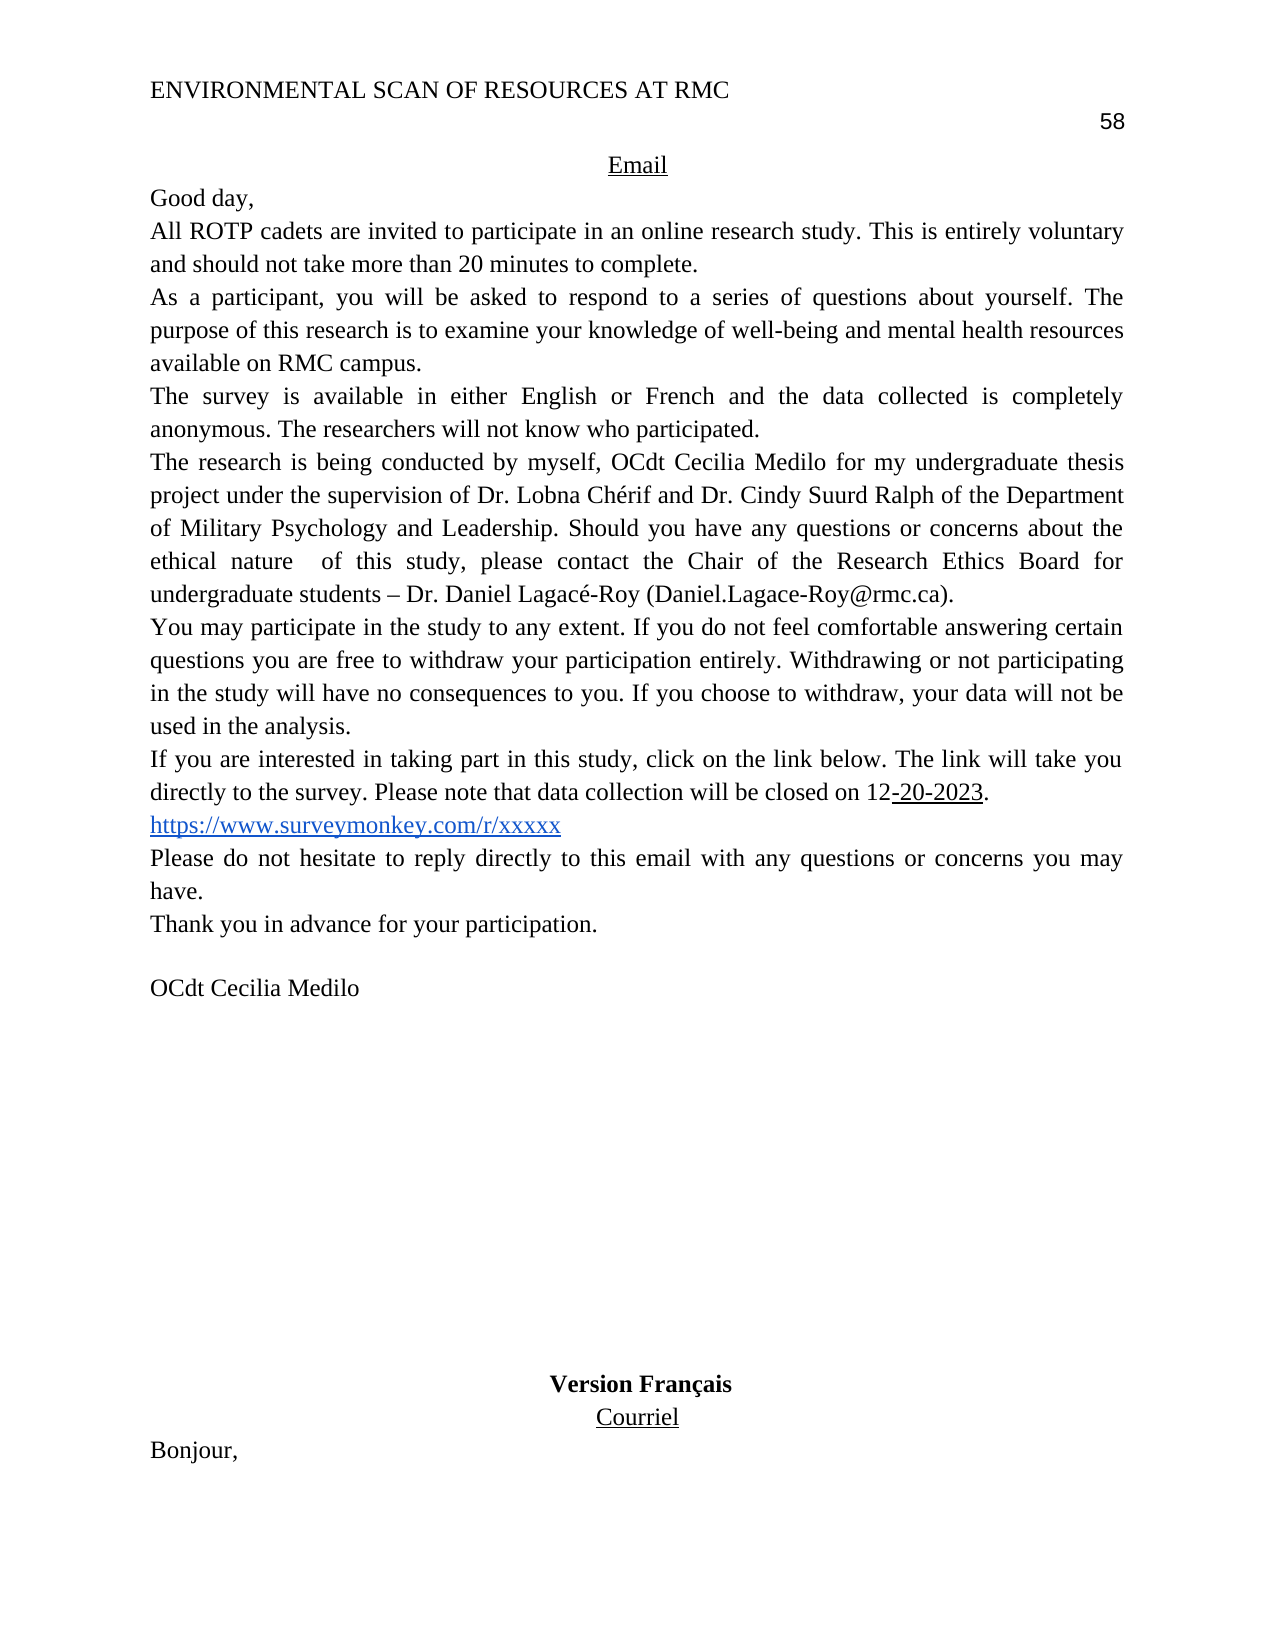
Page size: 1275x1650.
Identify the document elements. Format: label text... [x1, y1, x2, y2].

text The survey is available in either English or French and the data collected is completely anonymous. The researchers will not know who participated. [150, 381, 1125, 443]
text Good day, [150, 183, 1125, 212]
text The research is being conducted by myself, OCdt Cecilia Medilo for my undergraduate thesis project under the supervision of Dr. Lobna Chérif and Dr. Cindy Suurd Ralph of the Department of Military Psychology and Leadership. Should you have any questions or concerns about the ethical nature of this study, please contact the Chair of the Research Ethics Board for undergraduate students – Dr. Daniel Lagacé-Roy (Daniel.Lagace-Roy@rmc.ca). [150, 447, 1125, 608]
text Email [150, 150, 1125, 179]
text Thank you in advance for your participation. [150, 909, 1125, 938]
text Courriel [150, 1402, 1125, 1431]
text https://www.surveymonkey.com/r/xxxxx [150, 810, 1125, 839]
text All ROTP cadets are invited to participate in an online research study. This is entirely voluntary and should not take more than 20 minutes to complete. [150, 216, 1125, 278]
text You may participate in the study to any extent. If you do not feel comfortable answering certain questions you are free to withdraw your participation entirely. Withdrawing or not participating in the study will have no consequences to you. If you choose to withdraw, your data will not be used in the analysis. [150, 612, 1125, 740]
text If you are interested in taking part in this study, click on the link below. The link will take you directly to the survey. Please note that data collection will be closed on 12-20-2023. [150, 744, 1125, 806]
text Bonjour, [150, 1435, 1125, 1464]
text Version Français [150, 1369, 1125, 1398]
text As a participant, you will be asked to respond to a series of questions about yourself. The purpose of this research is to examine your knowledge of well-being and mental health resources available on RMC campus. [150, 282, 1125, 377]
text OCdt Cecilia Medilo [150, 973, 1125, 1001]
text Please do not hesitate to reply directly to this email with any questions or concerns you may have. [150, 843, 1125, 905]
